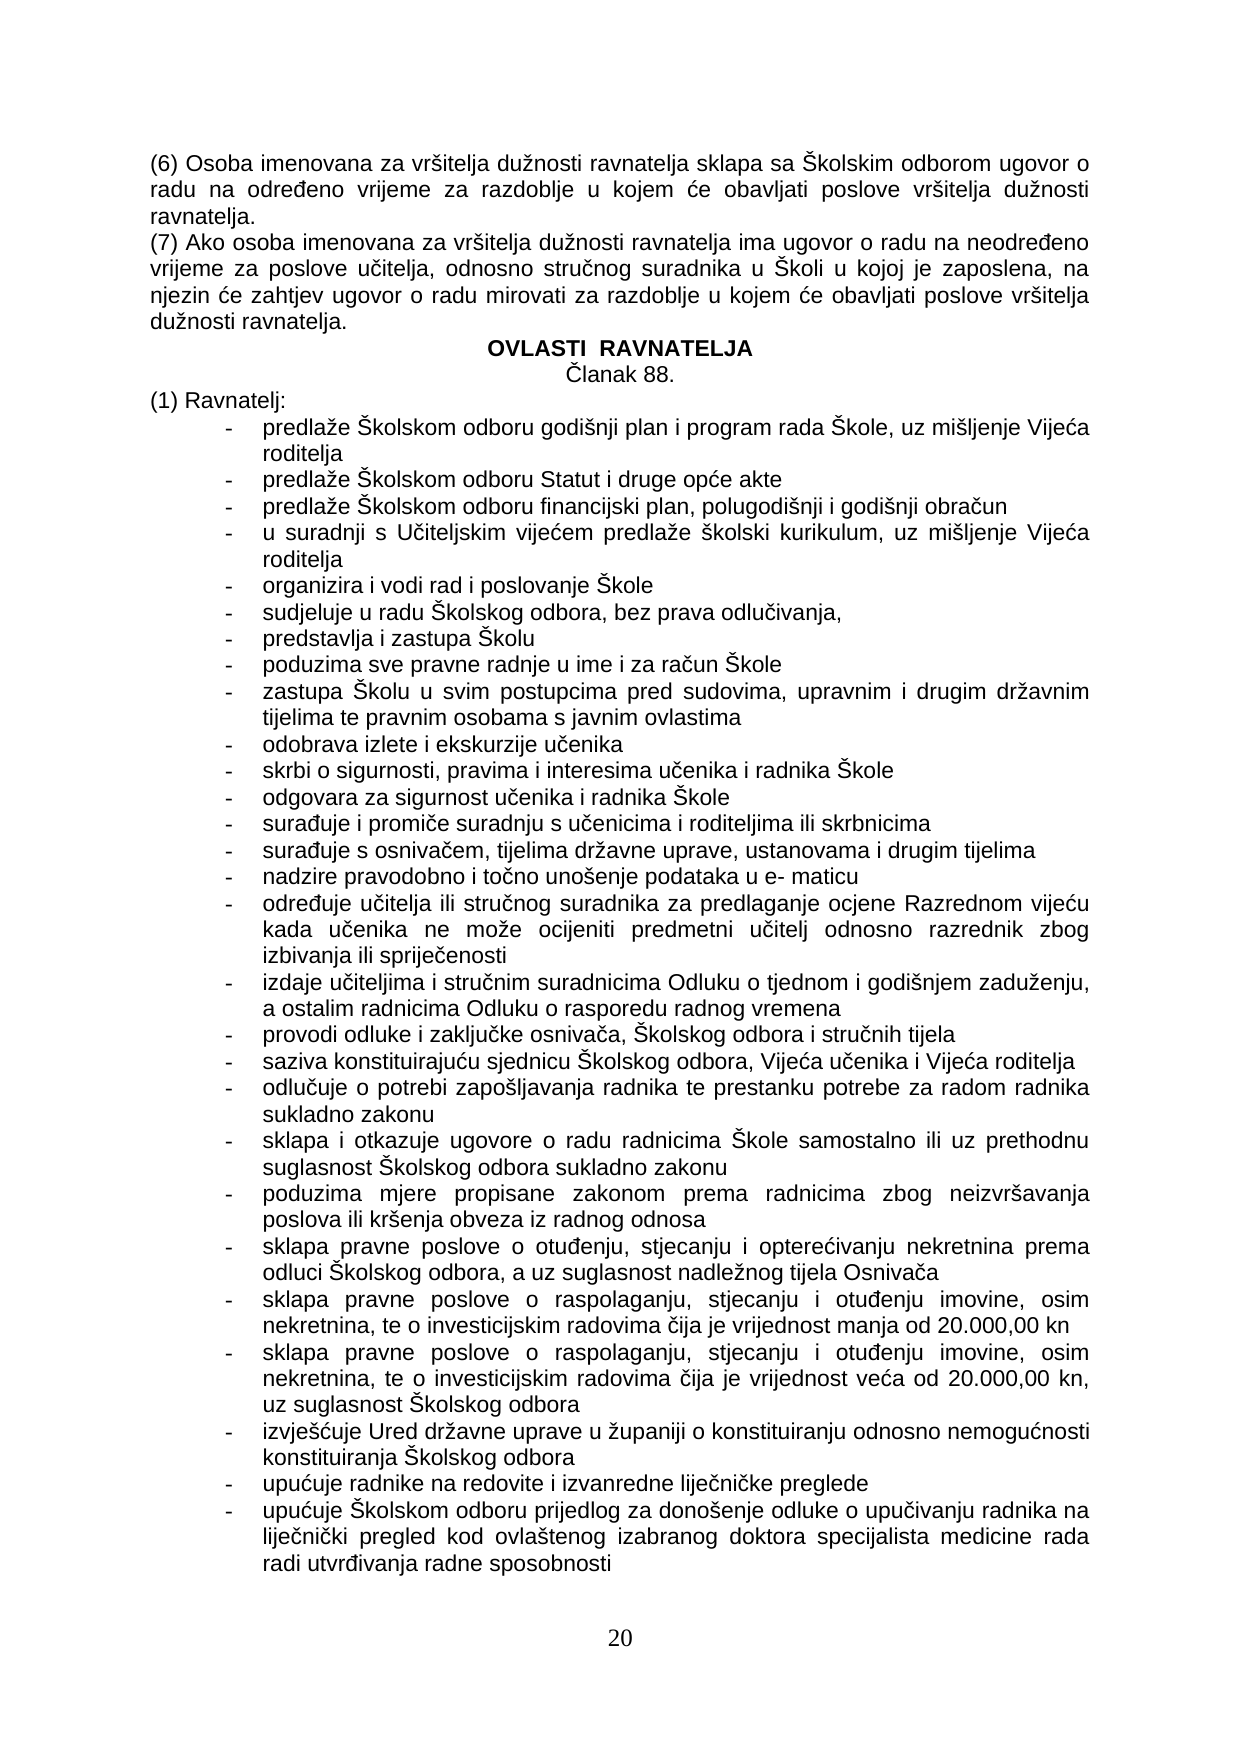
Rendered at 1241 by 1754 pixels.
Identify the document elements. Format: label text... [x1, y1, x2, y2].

list izdaje učiteljima i stručnim suradnicima Odluku o tjednom i godišnjem zaduženju, a ostalim radnicima Odluku o rasporedu radnog vremena [225, 969, 1090, 1021]
list organizira i vodi rad i poslovanje Škole [225, 572, 1090, 598]
list u suradnji s Učiteljskim vijećem predlaže školski kurikulum, uz mišljenje Vijeća roditelja [225, 519, 1090, 572]
text (7) Ako osoba imenovana za vršitelja dužnosti ravnatelja ima ugovor o radu na neodređeno vrijeme za poslove učitelja, odnosno stručnog suradnika u Školi u kojoj je zaposlena, na njezin će zahtjev ugovor o radu mirovati za razdoblje u kojem će obavljati poslove vršitelja dužnosti ravnatelja. [150, 229, 1090, 334]
list sklapa i otkazuje ugovore o radu radnicima Škole samostalno ili uz prethodnu suglasnost Školskog odbora sukladno zakonu [225, 1127, 1090, 1180]
list predlaže Školskom odboru godišnji plan i program rada Škole, uz mišljenje Vijeća roditelja [225, 413, 1090, 466]
list predstavlja i zastupa Školu [225, 625, 1090, 651]
list sudjeluje u radu Školskog odbora, bez prava odlučivanja, [225, 598, 1090, 625]
list zastupa Školu u svim postupcima pred sudovima, upravnim i drugim državnim tijelima te pravnim osobama s javnim ovlastima [225, 678, 1090, 731]
text Članak 88. [150, 361, 1090, 387]
list izvješćuje Ured državne uprave u županiji o konstituiranju odnosno nemogućnosti konstituiranja Školskog odbora [225, 1418, 1090, 1470]
text (1) Ravnatelj: [150, 387, 1090, 413]
list skrbi o sigurnosti, pravima i interesima učenika i radnika Škole [225, 757, 1090, 784]
text OVLASTI RAVNATELJA [150, 334, 1090, 361]
list odobrava izlete i ekskurzije učenika [225, 731, 1090, 757]
text (6) Osoba imenovana za vršitelja dužnosti ravnatelja sklapa sa Školskim odborom ugovor o radu na određeno vrijeme za razdoblje u kojem će obavljati poslove vršitelja dužnosti ravnatelja. [150, 150, 1090, 229]
list sklapa pravne poslove o raspolaganju, stjecanju i otuđenju imovine, osim nekretnina, te o investicijskim radovima čija je vrijednost veća od 20.000,00 kn, uz suglasnost Školskog odbora [225, 1338, 1090, 1418]
list odlučuje o potrebi zapošljavanja radnika te prestanku potrebe za radom radnika sukladno zakonu [225, 1074, 1090, 1127]
list poduzima sve pravne radnje u ime i za račun Škole [225, 651, 1090, 678]
list saziva konstituirajuću sjednicu Školskog odbora, Vijeća učenika i Vijeća roditelja [225, 1048, 1090, 1074]
list poduzima mjere propisane zakonom prema radnicima zbog neizvršavanja poslova ili kršenja obveza iz radnog odnosa [225, 1180, 1090, 1233]
list upućuje radnike na redovite i izvanredne liječničke preglede [225, 1470, 1090, 1497]
list određuje učitelja ili stručnog suradnika za predlaganje ocjene Razrednom vijeću kada učenika ne može ocijeniti predmetni učitelj odnosno razrednik zbog izbivanja ili spriječenosti [225, 889, 1090, 969]
list upućuje Školskom odboru prijedlog za donošenje odluke o upučivanju radnika na liječnički pregled kod ovlaštenog izabranog doktora specijalista medicine rada radi utvrđivanja radne sposobnosti [225, 1497, 1090, 1576]
list surađuje s osnivačem, tijelima državne uprave, ustanovama i drugim tijelima [225, 837, 1090, 863]
list sklapa pravne poslove o raspolaganju, stjecanju i otuđenju imovine, osim nekretnina, te o investicijskim radovima čija je vrijednost manja od 20.000,00 kn [225, 1286, 1090, 1338]
list predlaže Školskom odboru Statut i druge opće akte [225, 466, 1090, 493]
list predlaže Školskom odboru financijski plan, polugodišnji i godišnji obračun [225, 493, 1090, 519]
list surađuje i promiče suradnju s učenicima i roditeljima ili skrbnicima [225, 810, 1090, 837]
list nadzire pravodobno i točno unošenje podataka u e- maticu [225, 863, 1090, 889]
list odgovara za sigurnost učenika i radnika Škole [225, 784, 1090, 810]
list provodi odluke i zaključke osnivača, Školskog odbora i stručnih tijela [225, 1021, 1090, 1048]
list sklapa pravne poslove o otuđenju, stjecanju i opterećivanju nekretnina prema odluci Školskog odbora, a uz suglasnost nadležnog tijela Osnivača [225, 1233, 1090, 1286]
